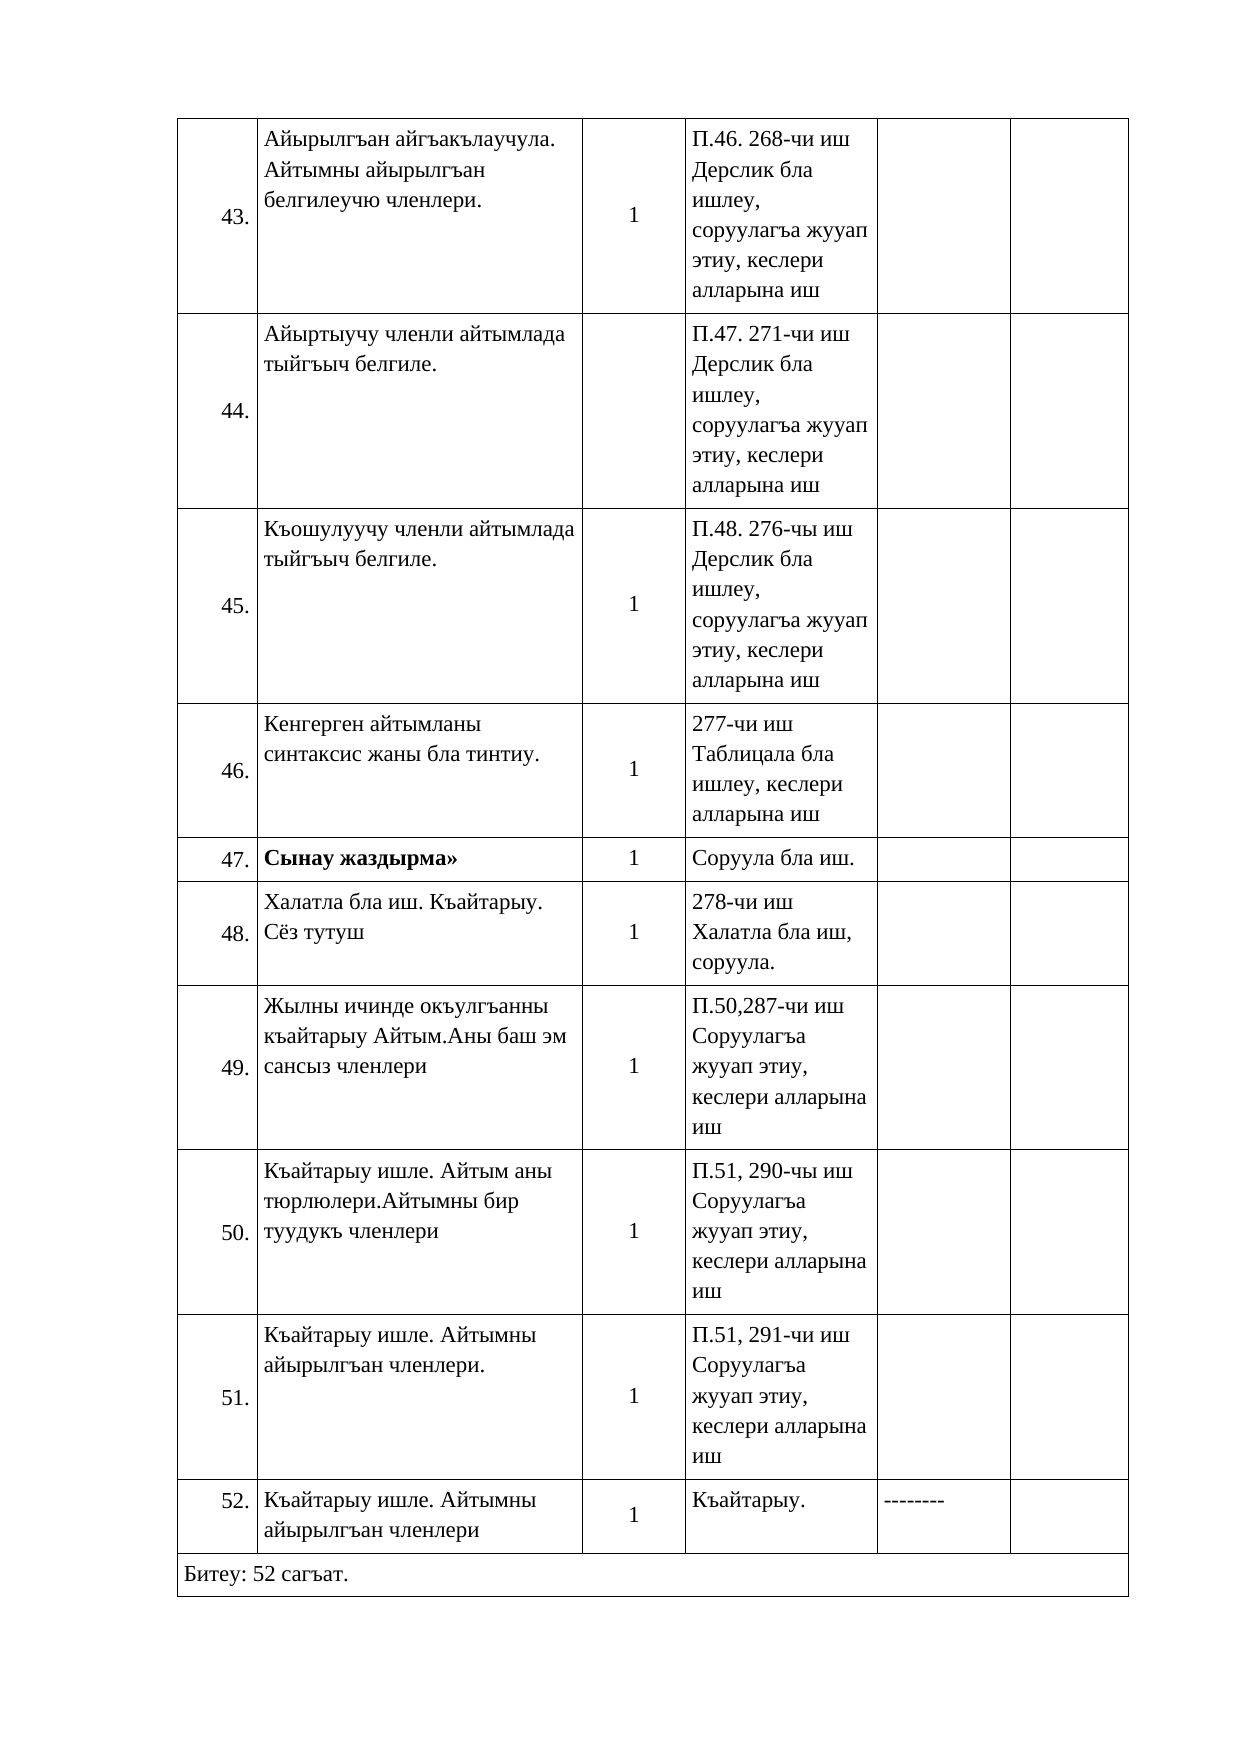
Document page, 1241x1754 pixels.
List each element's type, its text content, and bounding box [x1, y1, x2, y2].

table_cell Айырылгъан айгъакълаучула. Айтымны айырылгъан белгилеучю членлери. [258, 119, 582, 313]
table_cell П.48. 276-чы иш Дерслик бла ишлеу, соруулагъа жууап этиу, кеслери алларына иш [686, 509, 877, 702]
table_cell [178, 1315, 257, 1478]
table_cell -------- [878, 1480, 1010, 1552]
table_cell Соруула бла иш. [686, 838, 877, 881]
table_cell [1011, 1315, 1128, 1478]
table_cell 277-чи иш Таблицала бла ишлеу, кеслери алларына иш [686, 704, 877, 837]
table_cell П.47. 271-чи иш Дерслик бла ишлеу, соруулагъа жууап этиу, кеслери алларына иш [686, 314, 877, 508]
table_cell 1 [583, 1480, 685, 1552]
table_cell [178, 838, 257, 881]
table_cell 1 [583, 986, 685, 1149]
table_cell Жылны ичинде окъулгъанны къайтарыу Айтым.Аны баш эм сансыз членлери [258, 986, 582, 1149]
table_cell [178, 1480, 257, 1552]
table_cell [178, 986, 257, 1149]
table_cell [178, 509, 257, 702]
table_cell [1011, 1480, 1128, 1552]
table_cell [178, 704, 257, 837]
table_cell [878, 838, 1010, 881]
table_cell 1 [583, 119, 685, 313]
table_cell 1 [583, 704, 685, 837]
table_cell [878, 509, 1010, 702]
table_cell 1 [583, 509, 685, 702]
table_cell Битеу: 52 сагъат. [178, 1554, 1128, 1596]
table_cell [583, 314, 685, 508]
table_cell 1 [583, 838, 685, 881]
table_cell П.46. 268-чи иш Дерслик бла ишлеу, соруулагъа жууап этиу, кеслери алларына иш [686, 119, 877, 313]
table_cell [878, 1150, 1010, 1314]
table_cell [878, 1315, 1010, 1478]
table_cell [178, 314, 257, 508]
table_cell П.51, 291-чи иш Соруулагъа жууап этиу, кеслери алларына иш [686, 1315, 877, 1478]
table_cell 1 [583, 882, 685, 985]
table_cell 1 [583, 1150, 685, 1314]
table_cell Халатла бла иш. Къайтарыу. Сёз тутуш [258, 882, 582, 985]
table_cell Айыртыучу членли айтымлада тыйгъыч белгиле. [258, 314, 582, 508]
table_cell Къайтарыу ишле. Айтымны айырылгъан членлери. [258, 1315, 582, 1478]
table_cell [878, 986, 1010, 1149]
table_cell [1011, 986, 1128, 1149]
table_cell [878, 119, 1010, 313]
table_cell [878, 882, 1010, 985]
table_cell [178, 119, 257, 313]
table_cell [878, 314, 1010, 508]
table_cell [178, 1150, 257, 1314]
table_cell [1011, 1150, 1128, 1314]
table_cell Къошулуучу членли айтымлада тыйгъыч белгиле. [258, 509, 582, 702]
table_cell П.51, 290-чы иш Соруулагъа жууап этиу, кеслери алларына иш [686, 1150, 877, 1314]
table_cell [1011, 509, 1128, 702]
table_cell [1011, 704, 1128, 837]
table_cell Къайтарыу ишле. Айтымны айырылгъан членлери [258, 1480, 582, 1552]
table_cell [1011, 119, 1128, 313]
table_cell [178, 882, 257, 985]
table_cell [1011, 314, 1128, 508]
table_cell Сынау жаздырма» [258, 838, 582, 881]
table_cell [878, 704, 1010, 837]
table_cell П.50,287-чи иш Соруулагъа жууап этиу, кеслери алларына иш [686, 986, 877, 1149]
table_cell Къайтарыу ишле. Айтым аны тюрлюлери.Айтымны бир туудукъ членлери [258, 1150, 582, 1314]
table_cell Къайтарыу. [686, 1480, 877, 1552]
table_cell [1011, 838, 1128, 881]
table_cell 1 [583, 1315, 685, 1478]
table_cell Кенгерген айтымланы синтаксис жаны бла тинтиу. [258, 704, 582, 837]
table_cell [1011, 882, 1128, 985]
table_cell 278-чи иш Халатла бла иш, соруула. [686, 882, 877, 985]
